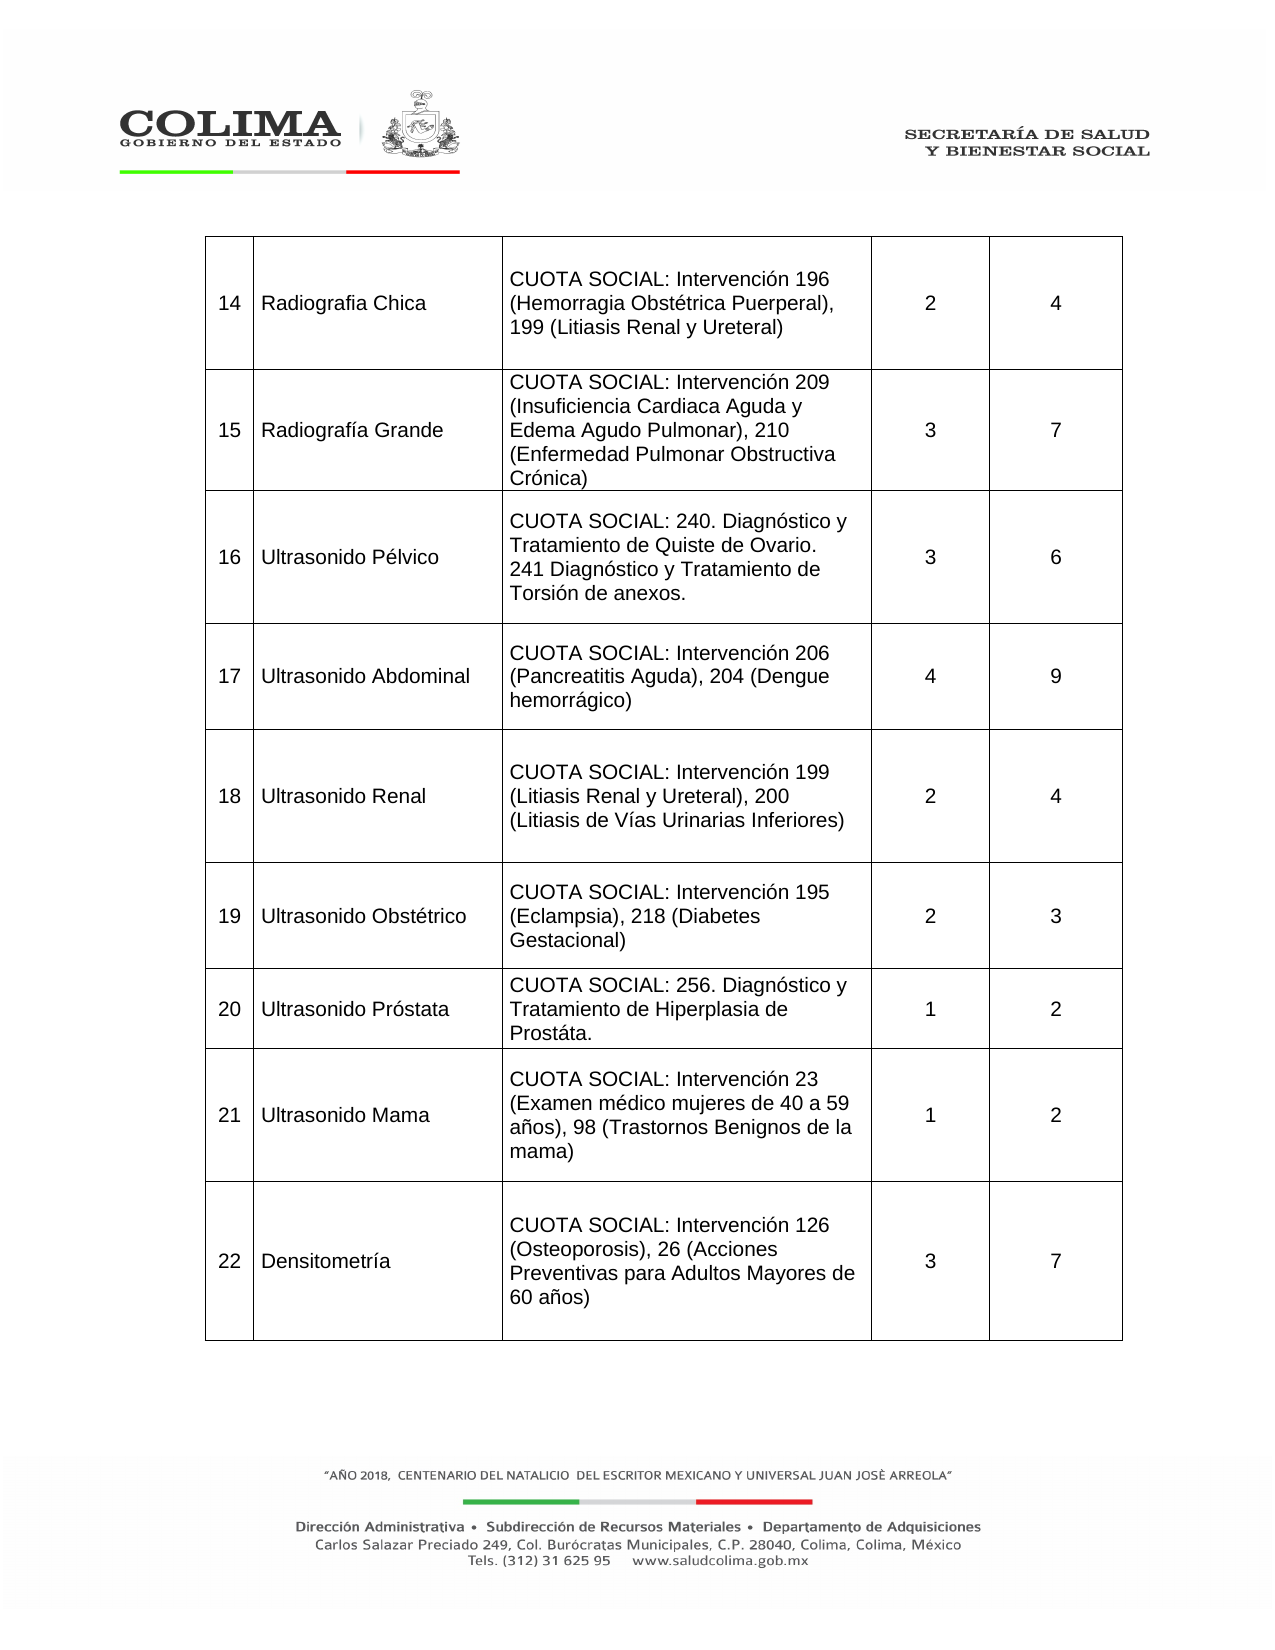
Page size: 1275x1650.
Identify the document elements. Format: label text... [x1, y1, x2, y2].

table_cell 2 [990, 1049, 1122, 1181]
table_cell 19 [206, 863, 253, 968]
table_cell Ultrasonido Próstata [254, 969, 502, 1048]
table_cell 6 [990, 491, 1122, 623]
table_cell Radiografia Chica [254, 237, 502, 369]
table_cell 3 [872, 1182, 989, 1340]
table_cell CUOTA SOCIAL: Intervención 23 (Examen médico mujeres de 40 a 59 años), 98 (Trastornos Benignos de la mama) [503, 1049, 871, 1181]
table_cell CUOTA SOCIAL: Intervención 206 (Pancreatitis Aguda), 204 (Dengue hemorrágico) [503, 624, 871, 729]
table_cell 20 [206, 969, 253, 1048]
table_cell Ultrasonido Pélvico [254, 491, 502, 623]
picture [3, 1456, 1272, 1609]
table_cell 1 [872, 1049, 989, 1181]
table_cell 2 [872, 863, 989, 968]
table_cell 2 [990, 969, 1122, 1048]
picture [3, 29, 1267, 191]
table_cell 17 [206, 624, 253, 729]
table_cell 4 [872, 624, 989, 729]
table_cell 4 [990, 237, 1122, 369]
table_cell Ultrasonido Obstétrico [254, 863, 502, 968]
table_cell CUOTA SOCIAL: Intervención 126 (Osteoporosis), 26 (Acciones Preventivas para Adultos Mayores de 60 años) [503, 1182, 871, 1340]
table_cell Radiografía Grande [254, 370, 502, 490]
table_cell 15 [206, 370, 253, 490]
table_cell 18 [206, 730, 253, 862]
table_cell CUOTA SOCIAL: Intervención 199 (Litiasis Renal y Ureteral), 200 (Litiasis de Vías Urinarias Inferiores) [503, 730, 871, 862]
table_cell 3 [872, 370, 989, 490]
table_cell 1 [872, 969, 989, 1048]
table_cell CUOTA SOCIAL: Intervención 209 (Insuficiencia Cardiaca Aguda y Edema Agudo Pulmonar), 210 (Enfermedad Pulmonar Obstructiva Crónica) [503, 370, 871, 490]
table_cell 9 [990, 624, 1122, 729]
table_cell CUOTA SOCIAL: 256. Diagnóstico y Tratamiento de Hiperplasia de Prostáta. [503, 969, 871, 1048]
table_cell 7 [990, 1182, 1122, 1340]
table_cell 14 [206, 237, 253, 369]
table_cell 21 [206, 1049, 253, 1181]
table_cell CUOTA SOCIAL: Intervención 196 (Hemorragia Obstétrica Puerperal), 199 (Litiasis Renal y Ureteral) [503, 237, 871, 369]
table_cell CUOTA SOCIAL: Intervención 195 (Eclampsia), 218 (Diabetes Gestacional) [503, 863, 871, 968]
table_cell Ultrasonido Renal [254, 730, 502, 862]
table_cell 16 [206, 491, 253, 623]
table_cell 2 [872, 730, 989, 862]
table_cell 7 [990, 370, 1122, 490]
table_cell Densitometría [254, 1182, 502, 1340]
table_cell 22 [206, 1182, 253, 1340]
table_cell 4 [990, 730, 1122, 862]
table_cell 2 [872, 237, 989, 369]
table_cell Ultrasonido Abdominal [254, 624, 502, 729]
table_cell CUOTA SOCIAL: 240. Diagnóstico y Tratamiento de Quiste de Ovario. 241 Diagnóstico y Tratamiento de Torsión de anexos. [503, 491, 871, 623]
table_cell 3 [990, 863, 1122, 968]
table_cell 3 [872, 491, 989, 623]
table_cell Ultrasonido Mama [254, 1049, 502, 1181]
